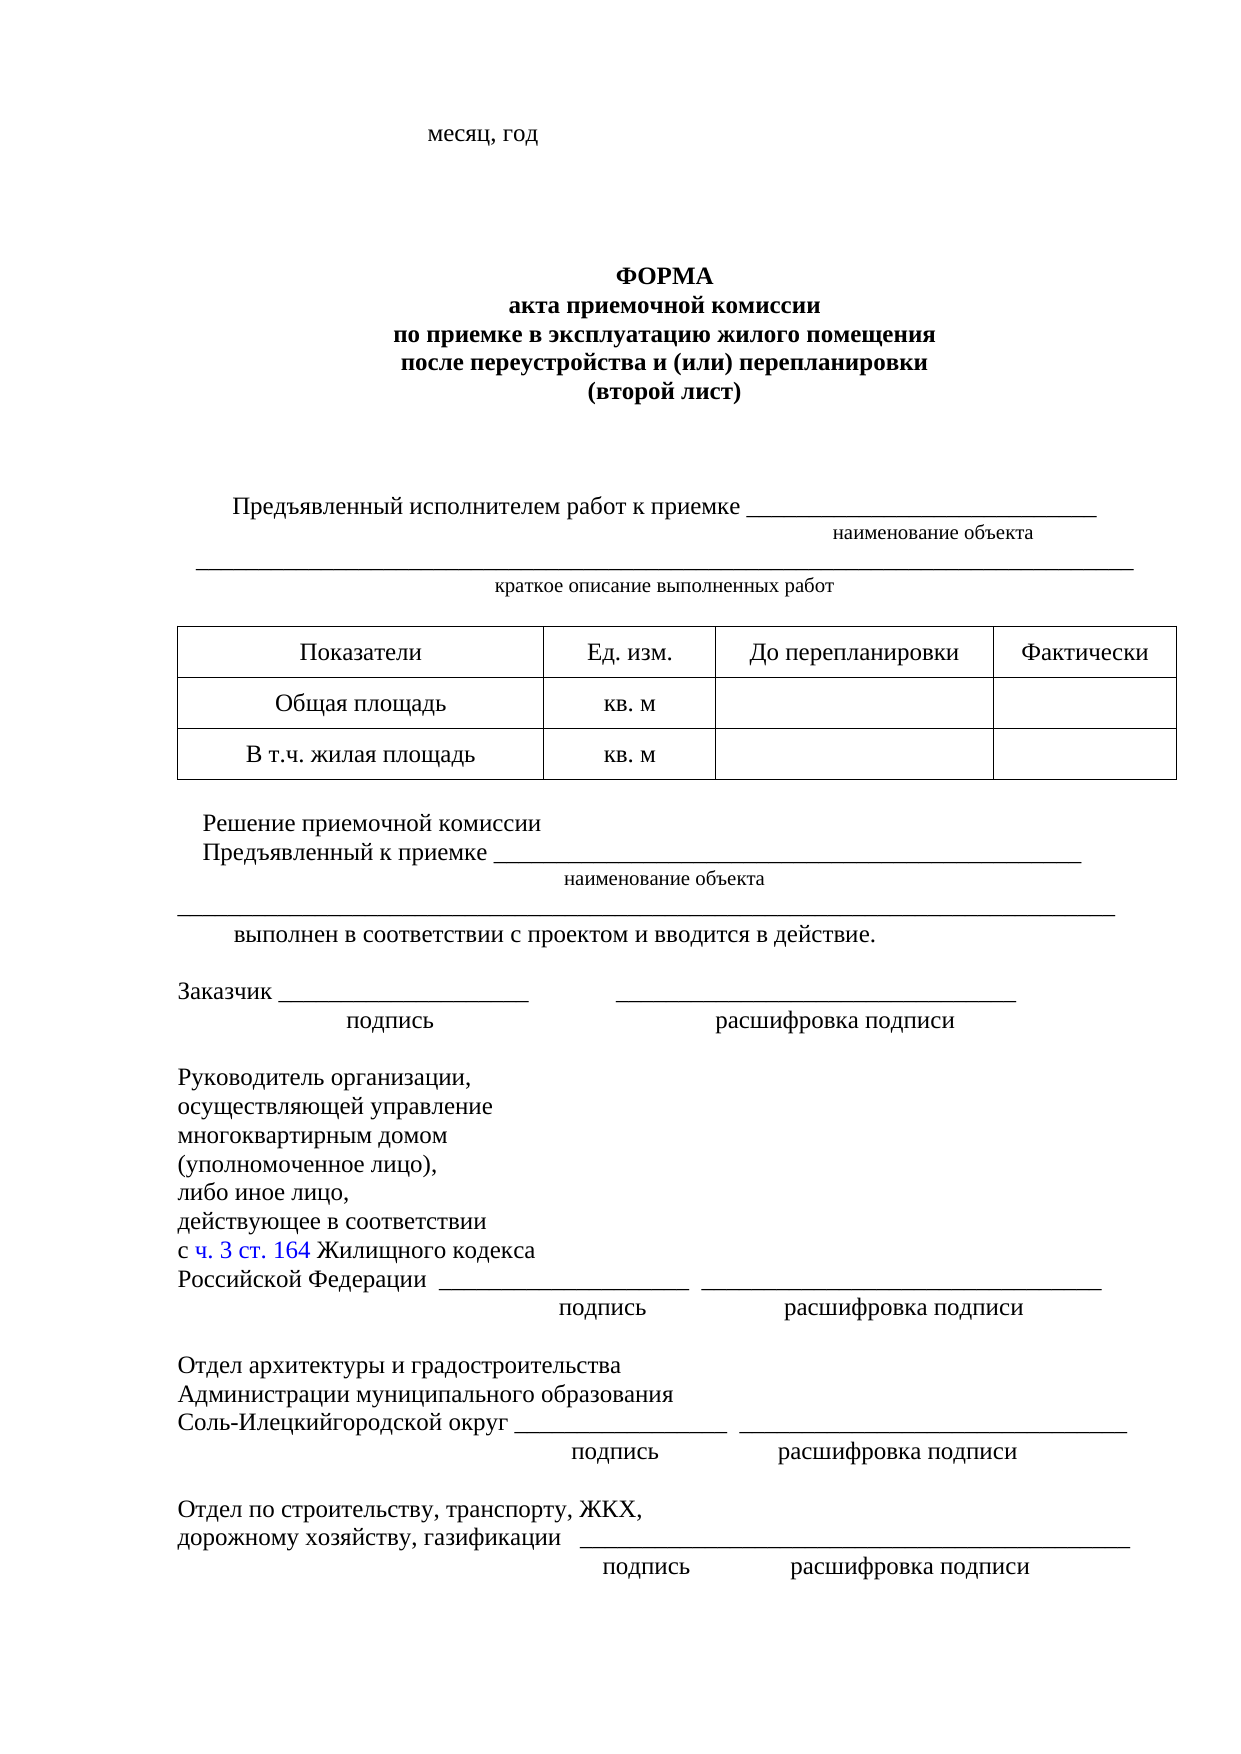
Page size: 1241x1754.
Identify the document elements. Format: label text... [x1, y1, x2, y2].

text Предъявленный к приемке _______________________________________________ [177, 837, 1152, 866]
table_cell Общая площадь [178, 678, 543, 728]
text Руководитель организации, [177, 1062, 1152, 1091]
text многоквартирным домом [177, 1120, 1152, 1149]
text наименование объекта [177, 520, 1152, 544]
table_cell [994, 678, 1176, 728]
text (второй лист) [177, 376, 1152, 405]
text дорожному хозяйству, газификации ____________________________________________ [177, 1522, 1152, 1551]
table_header Ед. изм. [544, 627, 715, 677]
table_header Показатели [178, 627, 543, 677]
text осуществляющей управление [177, 1091, 1152, 1120]
text подпись расшифровка подписи [177, 1551, 1152, 1580]
text акта приемочной комиссии [177, 290, 1152, 319]
text после переустройства и (или) перепланировки [177, 347, 1152, 376]
text подпись расшифровка подписи [177, 1436, 1152, 1465]
text краткое описание выполненных работ [177, 573, 1152, 597]
table_header Фактически [994, 627, 1176, 677]
table_cell [716, 678, 993, 728]
text Отдел архитектуры и градостроительства [177, 1350, 1152, 1379]
text ___________________________________________________________________________ [177, 544, 1152, 573]
table_cell [994, 729, 1176, 779]
text Российской Федерации ____________________ ________________________________ [177, 1264, 1152, 1292]
text по приемке в эксплуатацию жилого помещения [177, 319, 1152, 347]
table_cell [716, 729, 993, 779]
text выполнен в соответствии с проектом и вводится в действие. [177, 919, 1152, 947]
table_cell В т.ч. жилая площадь [178, 729, 543, 779]
text Администрации муниципального образования [177, 1379, 1152, 1407]
text ___________________________________________________________________________ [177, 890, 1152, 919]
text месяц, год [177, 118, 1152, 147]
text наименование объекта [177, 866, 1152, 890]
text Решение приемочной комиссии [177, 808, 1152, 837]
text либо иное лицо, [177, 1177, 1152, 1206]
text Соль-Илецкийгородской округ _________________ _______________________________ [177, 1407, 1152, 1436]
text ФОРМА [177, 261, 1152, 290]
text подпись расшифровка подписи [177, 1292, 1152, 1321]
text (уполномоченное лицо), [177, 1149, 1152, 1177]
text с ч. 3 ст. 164 Жилищного кодекса [177, 1235, 1152, 1264]
text действующее в соответствии [177, 1206, 1152, 1235]
table_cell кв. м [544, 678, 715, 728]
text Предъявленный исполнителем работ к приемке ____________________________ [177, 491, 1152, 520]
text Отдел по строительству, транспорту, ЖКХ, [177, 1494, 1152, 1522]
text подпись расшифровка подписи [177, 1005, 1152, 1034]
table_header До перепланировки [716, 627, 993, 677]
table_cell кв. м [544, 729, 715, 779]
text Заказчик ____________________ ________________________________ [177, 976, 1152, 1005]
